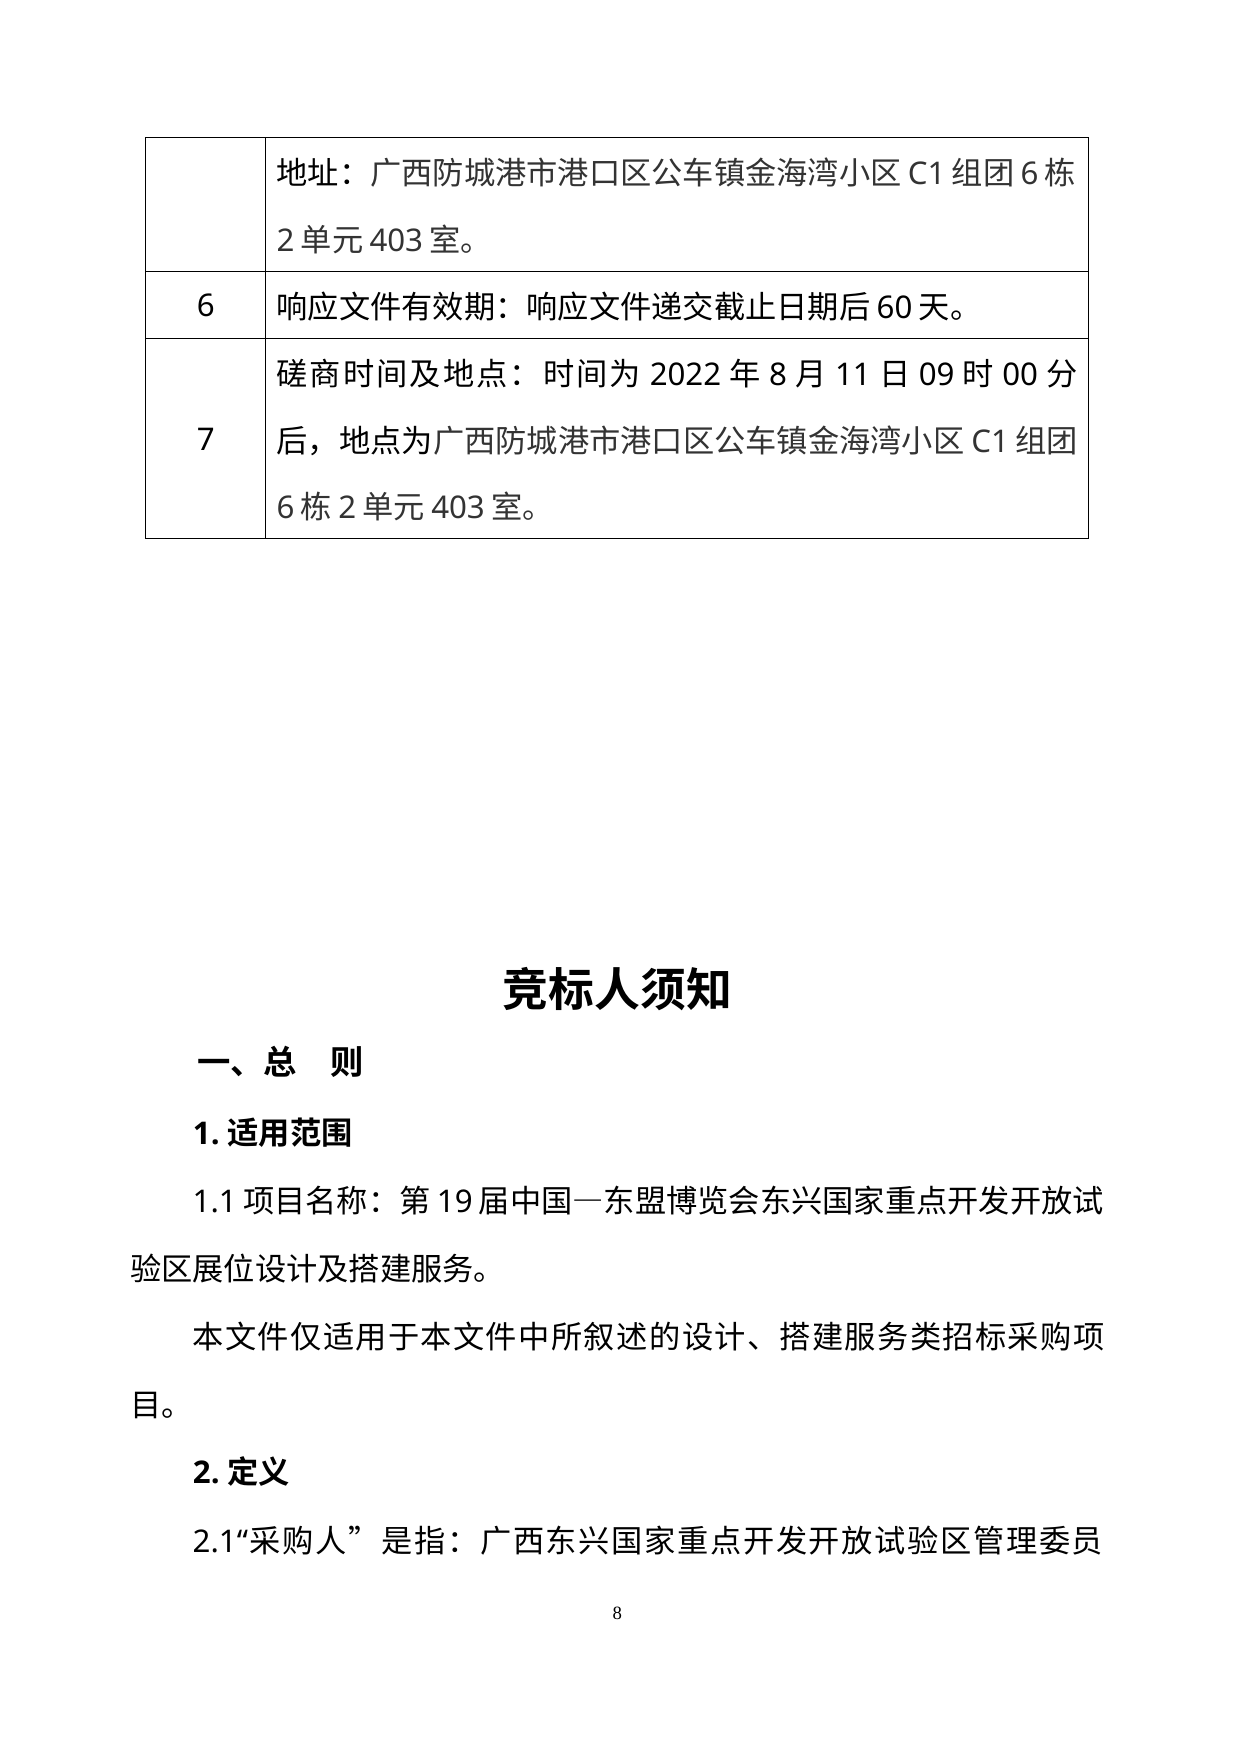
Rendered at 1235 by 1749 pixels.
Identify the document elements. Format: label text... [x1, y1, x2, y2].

text 本文件仅适用于本文件中所叙述的设计、搭建服务类招标采购项目。 [130, 1312, 1104, 1425]
table_cell 磋商时间及地点：时间为2022年8月11日09时00分后，地点为广西防城港市港口区公车镇金海湾小区C1组团6栋2单元403室。 [266, 339, 1088, 538]
table_cell 6 [146, 272, 265, 338]
text 1. 适用范围 [130, 1108, 1104, 1153]
table_cell 7 [146, 339, 265, 538]
table_cell 5 [146, 138, 265, 271]
text 2. 定义 [130, 1448, 1104, 1493]
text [130, 1516, 1104, 1561]
table_cell 响应文件有效期：响应文件递交截止日期后60天。 [266, 272, 1088, 338]
text 竞标人须知 [130, 936, 1104, 1036]
text 一、总 则 [130, 1036, 1104, 1084]
text 1.1项目名称：第19届中国—东盟博览会东兴国家重点开发开放试验区展位设计及搭建服务。 [130, 1176, 1104, 1289]
